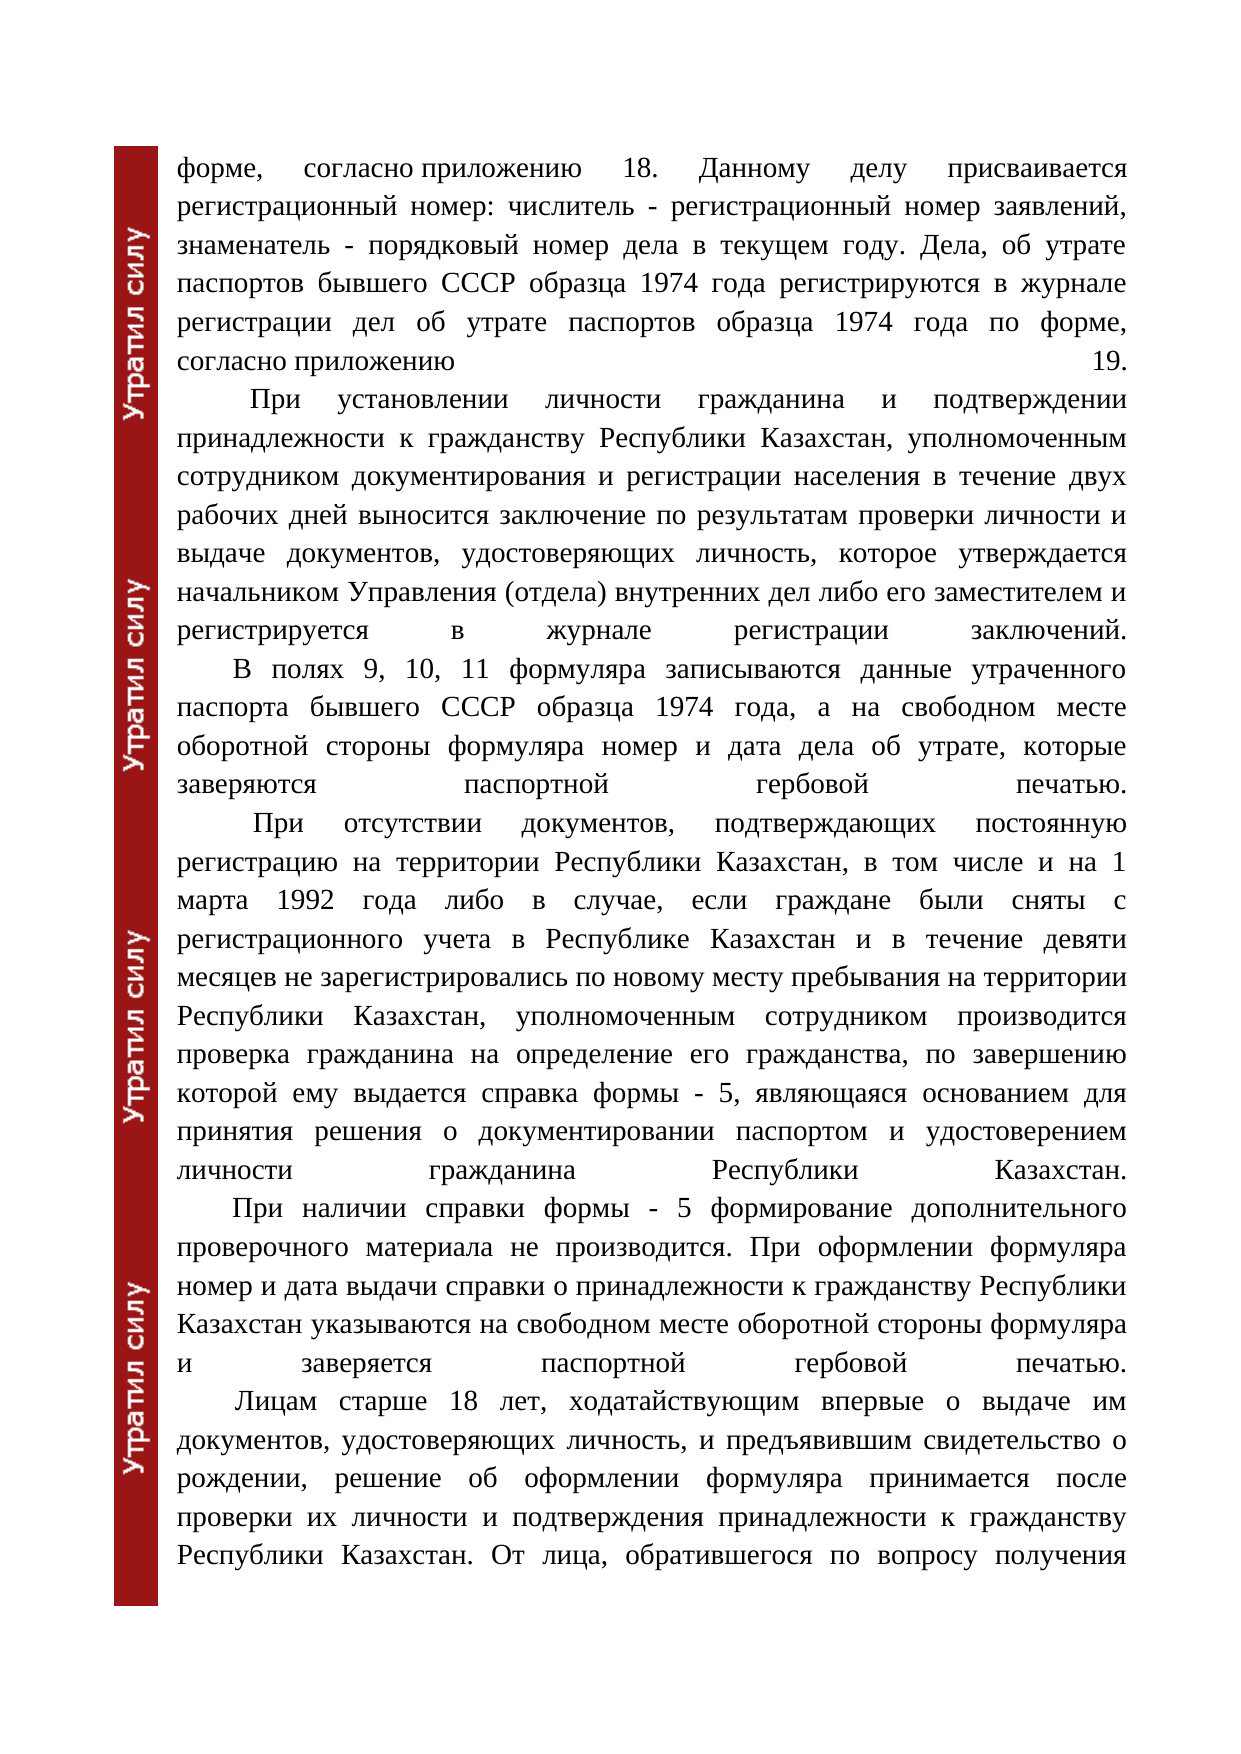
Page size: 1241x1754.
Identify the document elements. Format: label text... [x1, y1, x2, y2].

picture [114, 1571, 158, 1606]
picture [114, 146, 158, 150]
